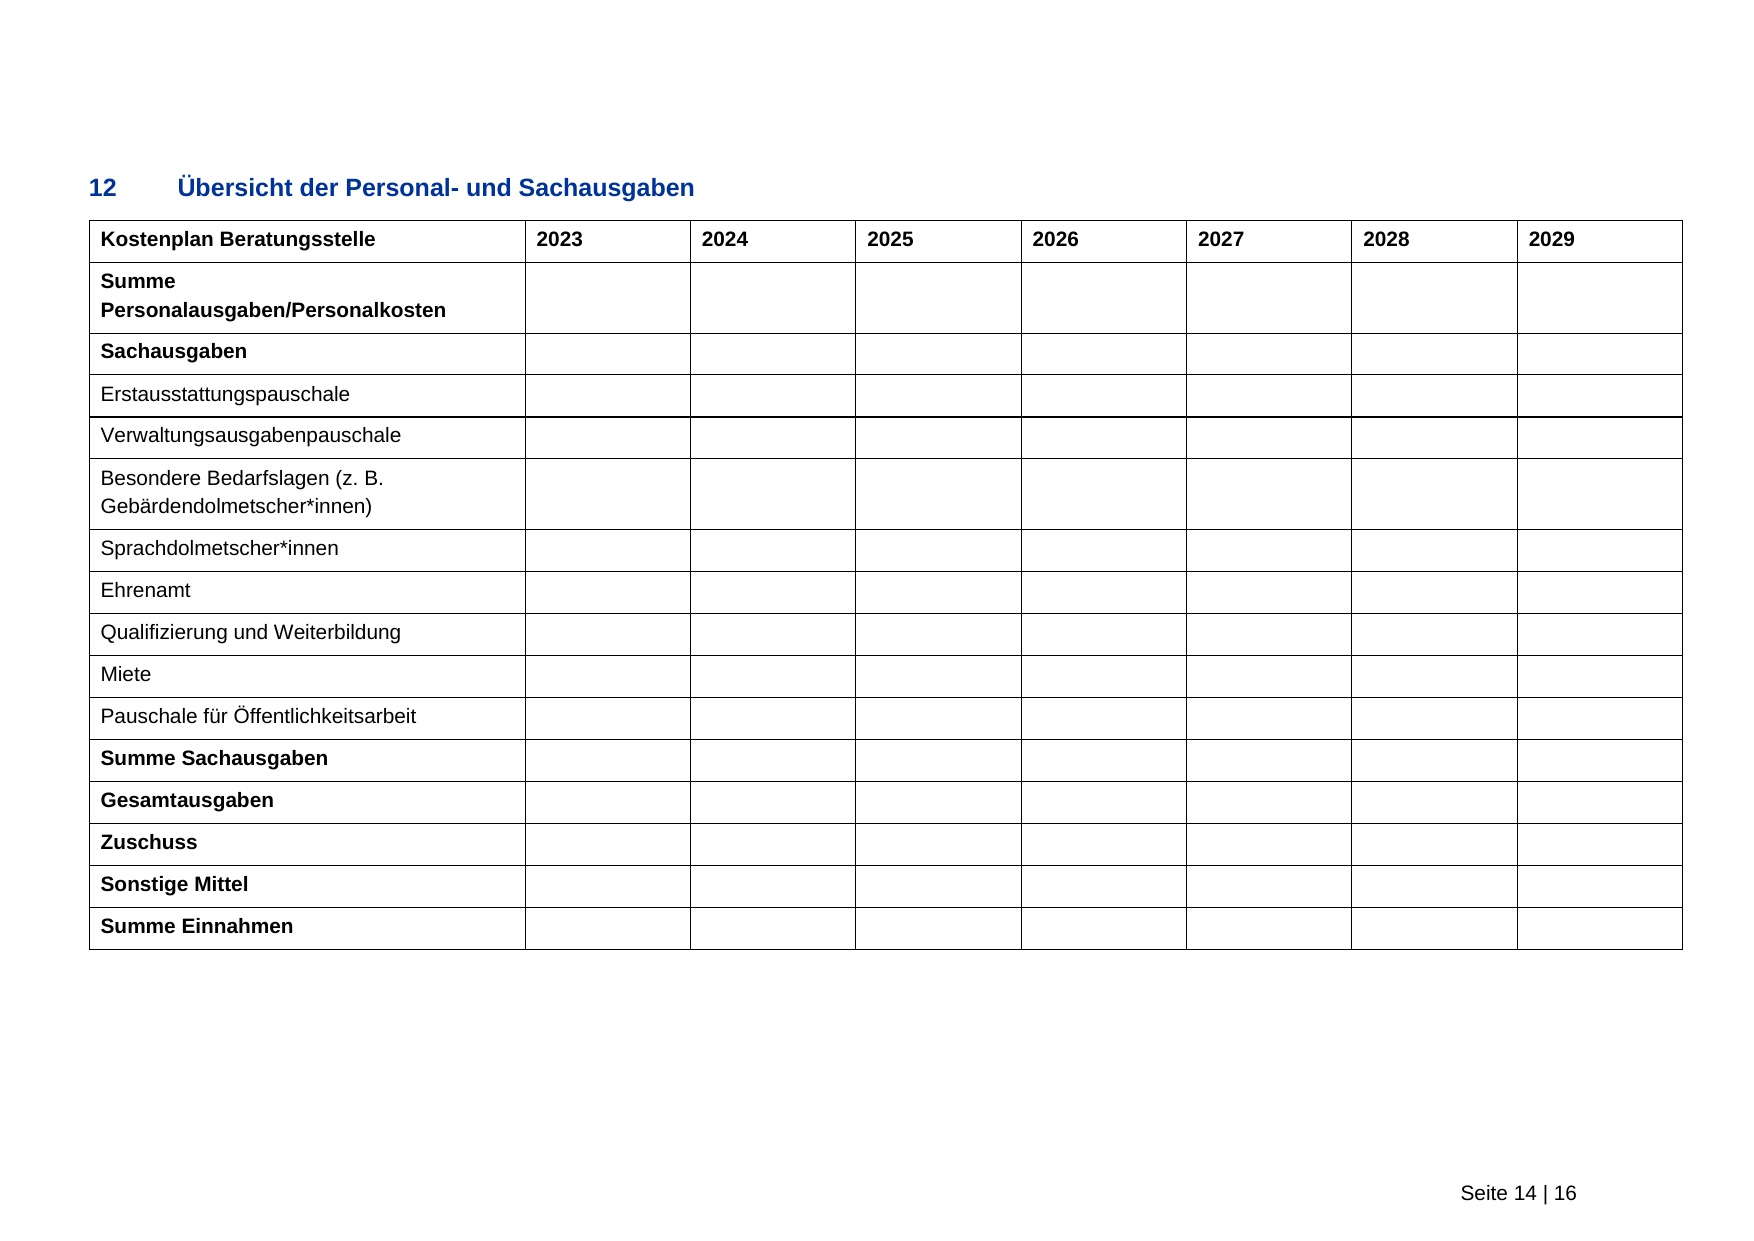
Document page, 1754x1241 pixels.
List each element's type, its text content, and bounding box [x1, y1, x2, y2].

table_cell [1518, 782, 1682, 823]
table_cell [1187, 418, 1351, 458]
table_cell [526, 656, 690, 697]
table_cell [1518, 866, 1682, 907]
table_cell [1187, 740, 1351, 781]
table_cell [856, 740, 1021, 781]
table_cell [856, 572, 1021, 613]
table_cell [856, 698, 1021, 739]
table_cell [691, 263, 855, 332]
table_cell [1187, 459, 1351, 529]
table_cell [1352, 698, 1517, 739]
table_cell [856, 530, 1021, 571]
table_cell [1352, 656, 1517, 697]
table_cell [1187, 614, 1351, 655]
table_cell [526, 375, 690, 416]
table_header Kostenplan Beratungsstelle [90, 221, 525, 262]
table_cell [1022, 908, 1186, 949]
table_cell [1352, 572, 1517, 613]
table_cell [526, 459, 690, 529]
table_cell [1352, 908, 1517, 949]
table_cell [856, 418, 1021, 458]
table_cell [1352, 866, 1517, 907]
table_cell [691, 530, 855, 571]
table_cell [856, 908, 1021, 949]
table_cell [1022, 459, 1186, 529]
table_cell [1187, 263, 1351, 332]
table_cell [691, 908, 855, 949]
table_cell [691, 782, 855, 823]
table_cell Summe Einnahmen [90, 908, 525, 949]
table_cell [1187, 908, 1351, 949]
table_cell [1022, 418, 1186, 458]
table_cell [1518, 656, 1682, 697]
table_cell Sonstige Mittel [90, 866, 525, 907]
table_cell Verwaltungsausgabenpauschale [90, 418, 525, 458]
table_header 2026 [1022, 221, 1186, 262]
table_cell [1187, 698, 1351, 739]
table_cell [526, 334, 690, 374]
table_cell [526, 263, 690, 332]
table_cell [1187, 375, 1351, 416]
table_cell [1022, 824, 1186, 865]
table_cell Pauschale für Öffentlichkeitsarbeit [90, 698, 525, 739]
table_cell [1022, 530, 1186, 571]
table_cell [526, 866, 690, 907]
table_cell [856, 614, 1021, 655]
table_cell [1352, 782, 1517, 823]
table_cell [1022, 614, 1186, 655]
table_cell Summe Personalausgaben/Personalkosten [90, 263, 525, 332]
table_cell Gesamtausgaben [90, 782, 525, 823]
table_cell [1187, 530, 1351, 571]
table_cell Zuschuss [90, 824, 525, 865]
table_cell [526, 908, 690, 949]
table_cell [1022, 866, 1186, 907]
table_cell [1352, 418, 1517, 458]
table_cell [1187, 782, 1351, 823]
table_cell [691, 375, 855, 416]
table_header 2029 [1518, 221, 1682, 262]
table_cell [1518, 334, 1682, 374]
table_cell [1022, 375, 1186, 416]
table_header 2028 [1352, 221, 1517, 262]
table_cell [526, 614, 690, 655]
table_cell [856, 459, 1021, 529]
table_cell [1352, 334, 1517, 374]
table_cell [1022, 782, 1186, 823]
table_cell [691, 824, 855, 865]
table_cell [526, 572, 690, 613]
table_cell [691, 459, 855, 529]
table_cell [1352, 740, 1517, 781]
table_cell Summe Sachausgaben [90, 740, 525, 781]
subtitle Übersicht der Personal- und Sachausgaben [89, 173, 1577, 201]
table_cell [1518, 375, 1682, 416]
table_cell [691, 418, 855, 458]
table_cell Erstausstattungspauschale [90, 375, 525, 416]
table_cell [856, 656, 1021, 697]
table_cell [1518, 824, 1682, 865]
table_cell [1352, 824, 1517, 865]
table_header 2024 [691, 221, 855, 262]
table_cell [691, 698, 855, 739]
table_cell [1352, 459, 1517, 529]
table_cell Besondere Bedarfslagen (z. B. Gebärdendolmetscher*innen) [90, 459, 525, 529]
table_cell [856, 824, 1021, 865]
table_cell [691, 572, 855, 613]
table_cell [1352, 614, 1517, 655]
table_cell [1187, 824, 1351, 865]
table_cell [1022, 334, 1186, 374]
table_cell [526, 418, 690, 458]
table_cell [1352, 530, 1517, 571]
table_cell [526, 824, 690, 865]
table_cell [1187, 334, 1351, 374]
table_cell [1518, 908, 1682, 949]
table_cell Ehrenamt [90, 572, 525, 613]
table_cell [856, 375, 1021, 416]
table_header 2023 [526, 221, 690, 262]
table_cell [526, 698, 690, 739]
table_cell [856, 866, 1021, 907]
table_cell [1187, 866, 1351, 907]
table_cell [526, 740, 690, 781]
table_cell [856, 263, 1021, 332]
table_cell [1518, 740, 1682, 781]
table_cell [691, 866, 855, 907]
table_cell Qualifizierung und Weiterbildung [90, 614, 525, 655]
table_cell [1518, 459, 1682, 529]
table_cell [691, 740, 855, 781]
table_header 2025 [856, 221, 1021, 262]
table_cell [1022, 740, 1186, 781]
table_cell [1187, 656, 1351, 697]
table_cell [691, 334, 855, 374]
table_cell [1352, 263, 1517, 332]
table_cell [1518, 698, 1682, 739]
table_cell Miete [90, 656, 525, 697]
table_cell [1518, 614, 1682, 655]
table_cell [1187, 572, 1351, 613]
table_cell [691, 614, 855, 655]
table_cell [526, 782, 690, 823]
table_cell [1022, 698, 1186, 739]
table_cell [1022, 572, 1186, 613]
table_cell [1518, 572, 1682, 613]
table_cell [1518, 418, 1682, 458]
table_cell [691, 656, 855, 697]
table_cell [856, 334, 1021, 374]
table_cell [856, 782, 1021, 823]
table_header 2027 [1187, 221, 1351, 262]
table_cell [1022, 656, 1186, 697]
table_cell [526, 530, 690, 571]
table_cell Sachausgaben [90, 334, 525, 374]
table_cell [1022, 263, 1186, 332]
table_cell Sprachdolmetscher*innen [90, 530, 525, 571]
table_cell [1518, 263, 1682, 332]
table_cell [1352, 375, 1517, 416]
table_cell [1518, 530, 1682, 571]
